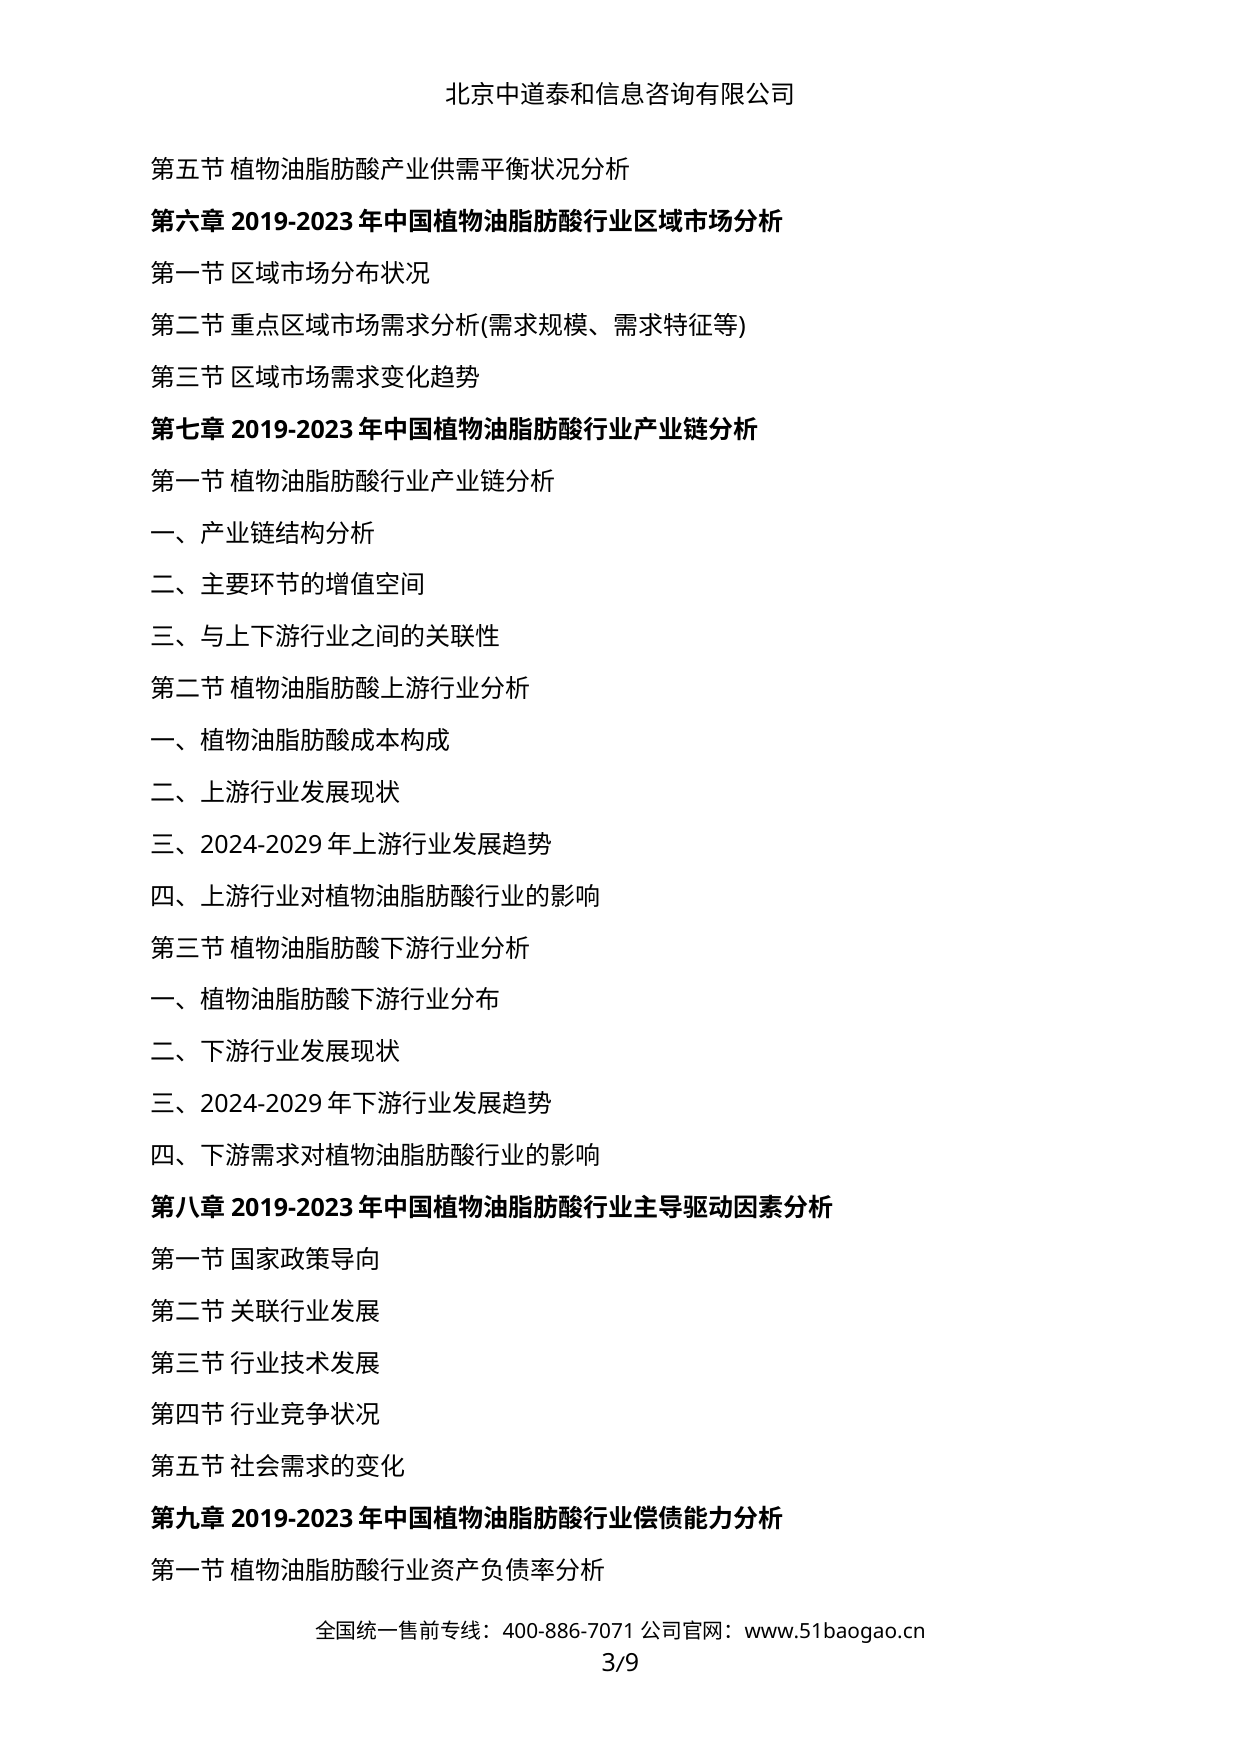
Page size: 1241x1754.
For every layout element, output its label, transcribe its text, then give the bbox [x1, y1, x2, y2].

text 一、产业链结构分析 [150, 513, 1090, 549]
text 第五节 植物油脂肪酸产业供需平衡状况分析 [150, 150, 1090, 186]
text 二、主要环节的增值空间 [150, 565, 1090, 601]
text 第一节 国家政策导向 [150, 1239, 1090, 1276]
text 三、与上下游行业之间的关联性 [150, 617, 1090, 653]
text 第一节 区域市场分布状况 [150, 254, 1090, 290]
text 第三节 行业技术发展 [150, 1343, 1090, 1379]
text 第三节 区域市场需求变化趋势 [150, 357, 1090, 394]
text 第九章 2019-2023年中国植物油脂肪酸行业偿债能力分析 [150, 1499, 1090, 1535]
text 第一节 植物油脂肪酸行业资产负债率分析 [150, 1551, 1090, 1587]
text 第二节 植物油脂肪酸上游行业分析 [150, 669, 1090, 705]
text 第六章 2019-2023年中国植物油脂肪酸行业区域市场分析 [150, 202, 1090, 238]
text 第五节 社会需求的变化 [150, 1447, 1090, 1483]
text 第三节 植物油脂肪酸下游行业分析 [150, 928, 1090, 964]
text 第二节 关联行业发展 [150, 1291, 1090, 1327]
text 三、2024-2029年上游行业发展趋势 [150, 824, 1090, 861]
text 第二节 重点区域市场需求分析(需求规模、需求特征等) [150, 306, 1090, 342]
text 第一节 植物油脂肪酸行业产业链分析 [150, 461, 1090, 497]
text 一、植物油脂肪酸成本构成 [150, 721, 1090, 757]
text 第八章 2019-2023年中国植物油脂肪酸行业主导驱动因素分析 [150, 1187, 1090, 1224]
text 四、下游需求对植物油脂肪酸行业的影响 [150, 1136, 1090, 1172]
text 三、2024-2029年下游行业发展趋势 [150, 1084, 1090, 1120]
text 二、下游行业发展现状 [150, 1032, 1090, 1068]
text 第四节 行业竞争状况 [150, 1395, 1090, 1431]
text 一、植物油脂肪酸下游行业分布 [150, 980, 1090, 1016]
text 二、上游行业发展现状 [150, 772, 1090, 809]
text 四、上游行业对植物油脂肪酸行业的影响 [150, 876, 1090, 912]
text 第七章 2019-2023年中国植物油脂肪酸行业产业链分析 [150, 409, 1090, 446]
